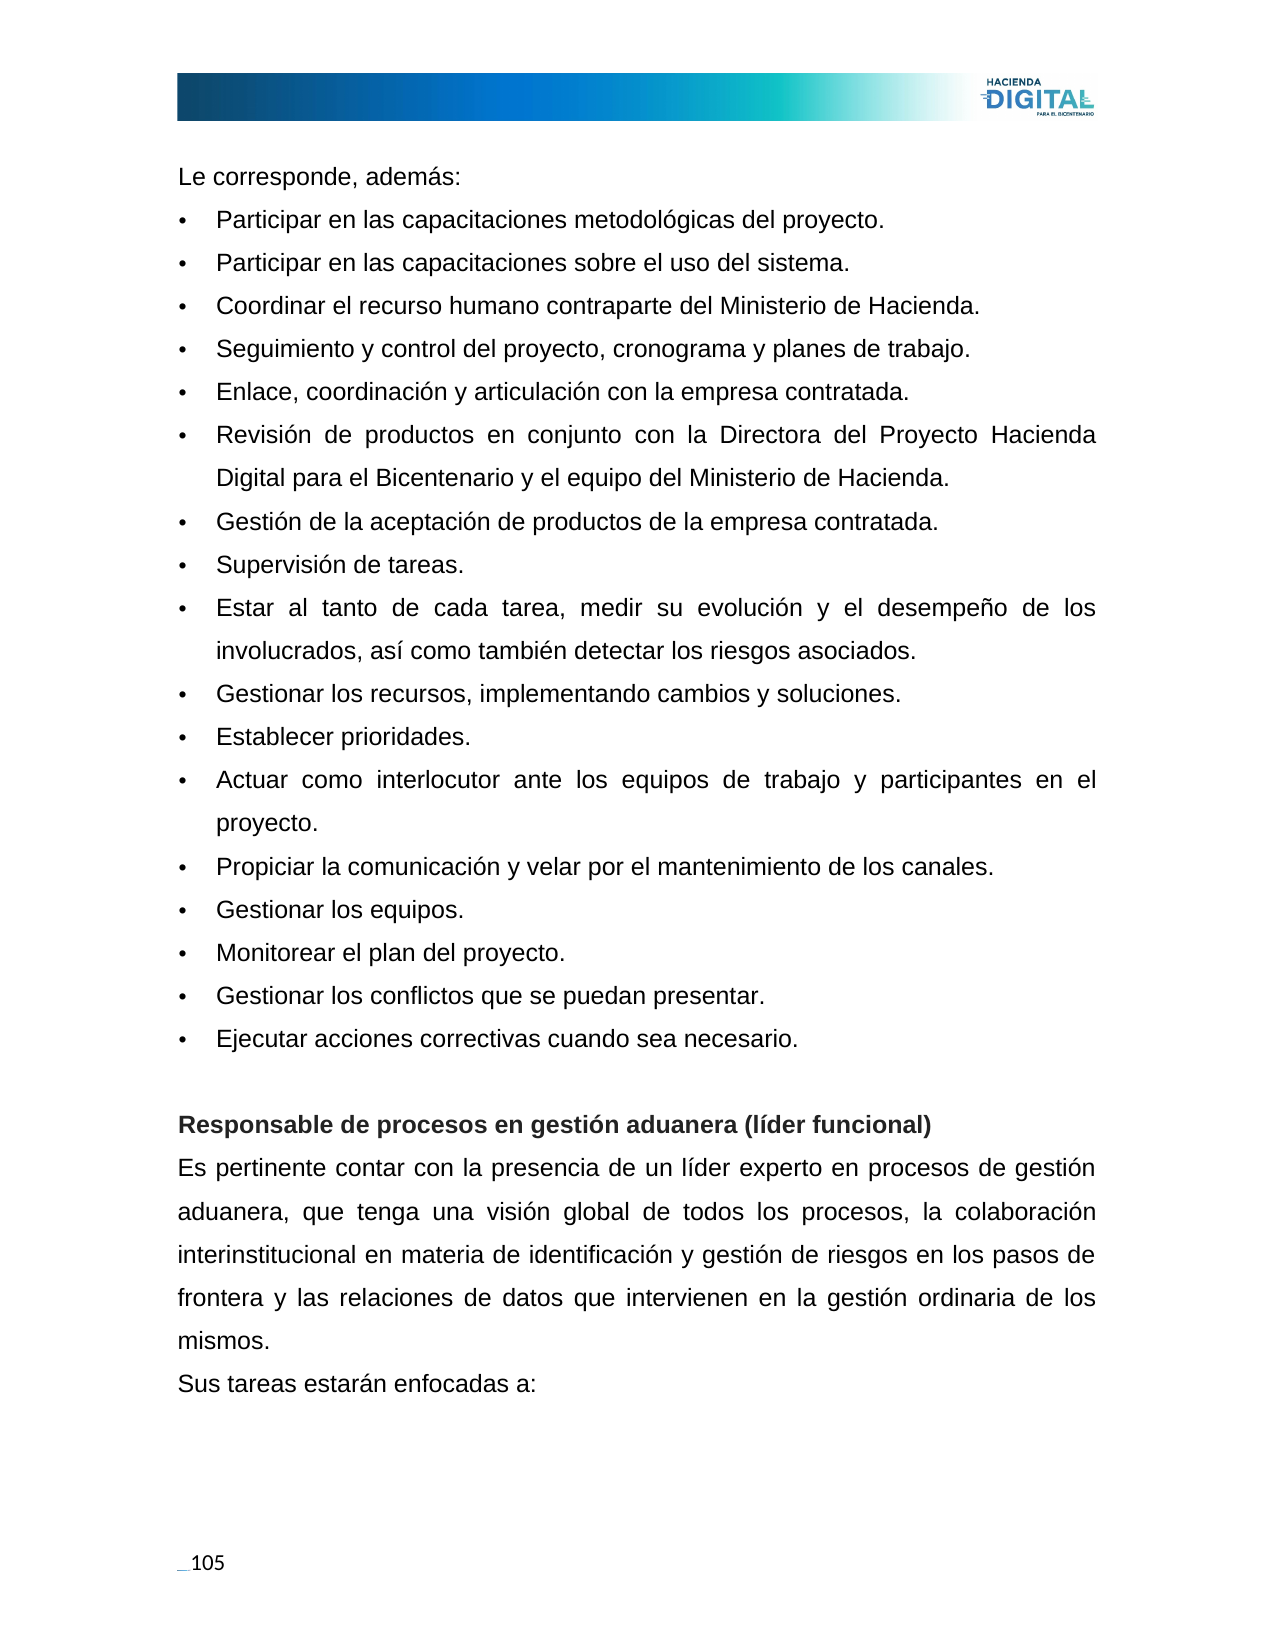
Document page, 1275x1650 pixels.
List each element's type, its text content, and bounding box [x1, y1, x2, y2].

picture [705, 73, 1098, 121]
list Estar al tanto de cada tarea, medir su evolución y el desempeño de los involucrados, así como también detectar los riesgos asociados. [178, 593, 1098, 665]
list Participar en las capacitaciones metodológicas del proyecto. [178, 205, 1098, 233]
list Actuar como interlocutor ante los equipos de trabajo y participantes en el proyecto. [178, 765, 1098, 837]
text Le corresponde, además: [178, 162, 1098, 190]
list Ejecutar acciones correctivas cuando sea necesario. [178, 1024, 1098, 1053]
list Monitorear el plan del proyecto. [178, 938, 1098, 967]
list Propiciar la comunicación y velar por el mantenimiento de los canales. [178, 852, 1098, 880]
list Responsable de procesos en gestión aduanera (líder funcional) [178, 1110, 1098, 1139]
list Enlace, coordinación y articulación con la empresa contratada. [178, 377, 1098, 406]
list Participar en las capacitaciones sobre el uso del sistema. [178, 248, 1098, 277]
list Establecer prioridades. [178, 722, 1098, 751]
list Supervisión de tareas. [178, 550, 1098, 578]
list Coordinar el recurso humano contraparte del Ministerio de Hacienda. [178, 291, 1098, 320]
list Seguimiento y control del proyecto, cronograma y planes de trabajo. [178, 334, 1098, 363]
list Gestionar los recursos, implementando cambios y soluciones. [178, 679, 1098, 708]
list Revisión de productos en conjunto con la Directora del Proyecto Hacienda Digital para el Bicentenario y el equipo del Ministerio de Hacienda. [178, 420, 1098, 492]
text Sus tareas estarán enfocadas a: [177, 1369, 1098, 1398]
list Gestionar los conflictos que se puedan presentar. [178, 981, 1098, 1010]
list Gestión de la aceptación de productos de la empresa contratada. [178, 507, 1098, 535]
picture [177, 73, 611, 121]
text Es pertinente contar con la presencia de un líder experto en procesos de gestión aduanera, que tenga una visión global de todos los procesos, la colaboración interinstitucional en materia de identificación y gestión de riesgos en los pasos de frontera y las relaciones de datos que intervienen en la gestión ordinaria de los mismos. [177, 1153, 1098, 1355]
list Gestionar los equipos. [178, 895, 1098, 923]
